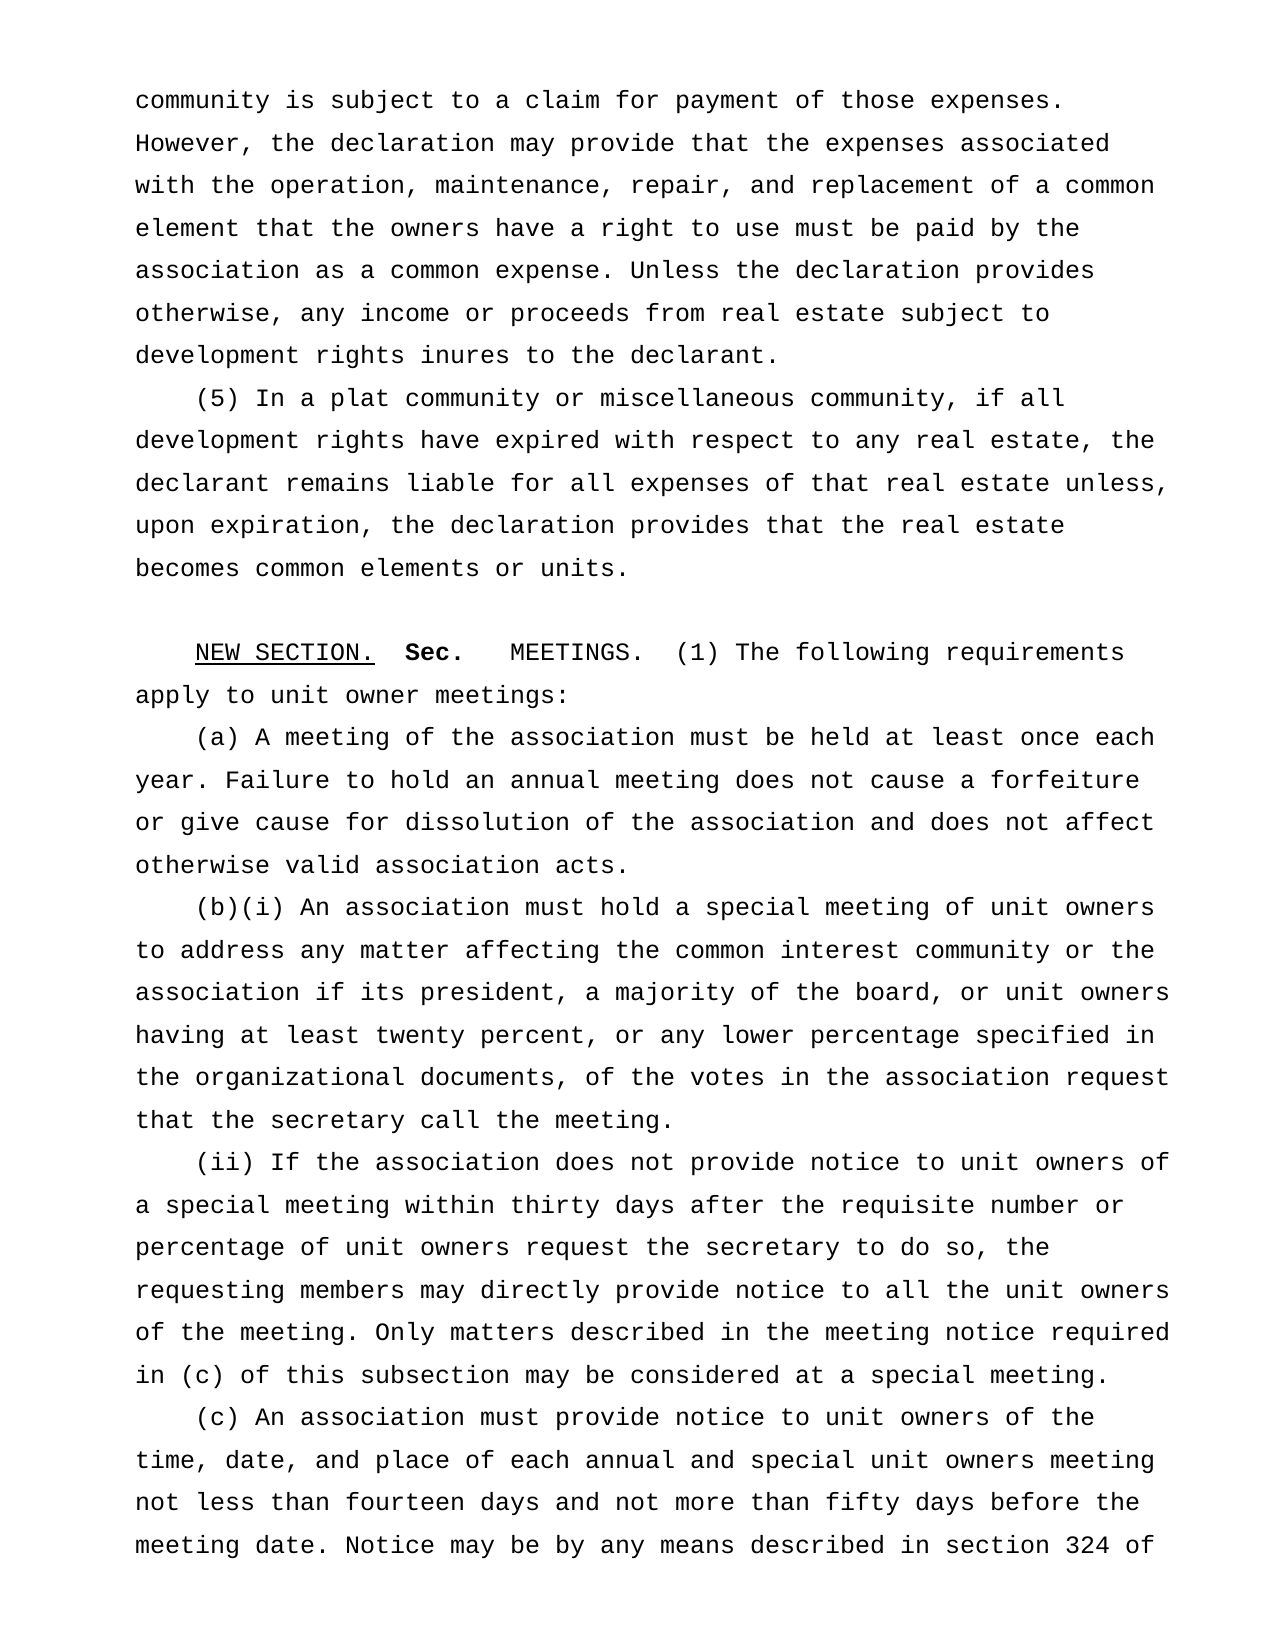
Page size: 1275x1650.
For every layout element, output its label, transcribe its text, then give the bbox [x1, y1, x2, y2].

text (b)(i) An association must hold a special meeting of unit owners to address any matter affecting the common interest community or the association if its president, a majority of the board, or unit owners having at least twenty percent, or any lower percentage specified in the organizational documents, of the votes in the association request that the secretary call the meeting. [135, 882, 1170, 1137]
text (ii) If the association does not provide notice to unit owners of a special meeting within thirty days after the requisite number or percentage of unit owners request the secretary to do so, the requesting members may directly provide notice to all the unit owners of the meeting. Only matters described in the meeting notice required in (c) of this subsection may be considered at a special meeting. [135, 1137, 1170, 1392]
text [135, 75, 1170, 372]
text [135, 1392, 1170, 1562]
text (a) A meeting of the association must be held at least once each year. Failure to hold an annual meeting does not cause a forfeiture or give cause for dissolution of the association and does not affect otherwise valid association acts. [135, 712, 1170, 882]
text (5) In a plat community or miscellaneous community, if all development rights have expired with respect to any real estate, the declarant remains liable for all expenses of that real estate unless, upon expiration, the declaration provides that the real estate becomes common elements or units. [135, 372, 1170, 585]
text NEW SECTION. Sec. MEETINGS. (1) The following requirements apply to unit owner meetings: [135, 627, 1170, 712]
